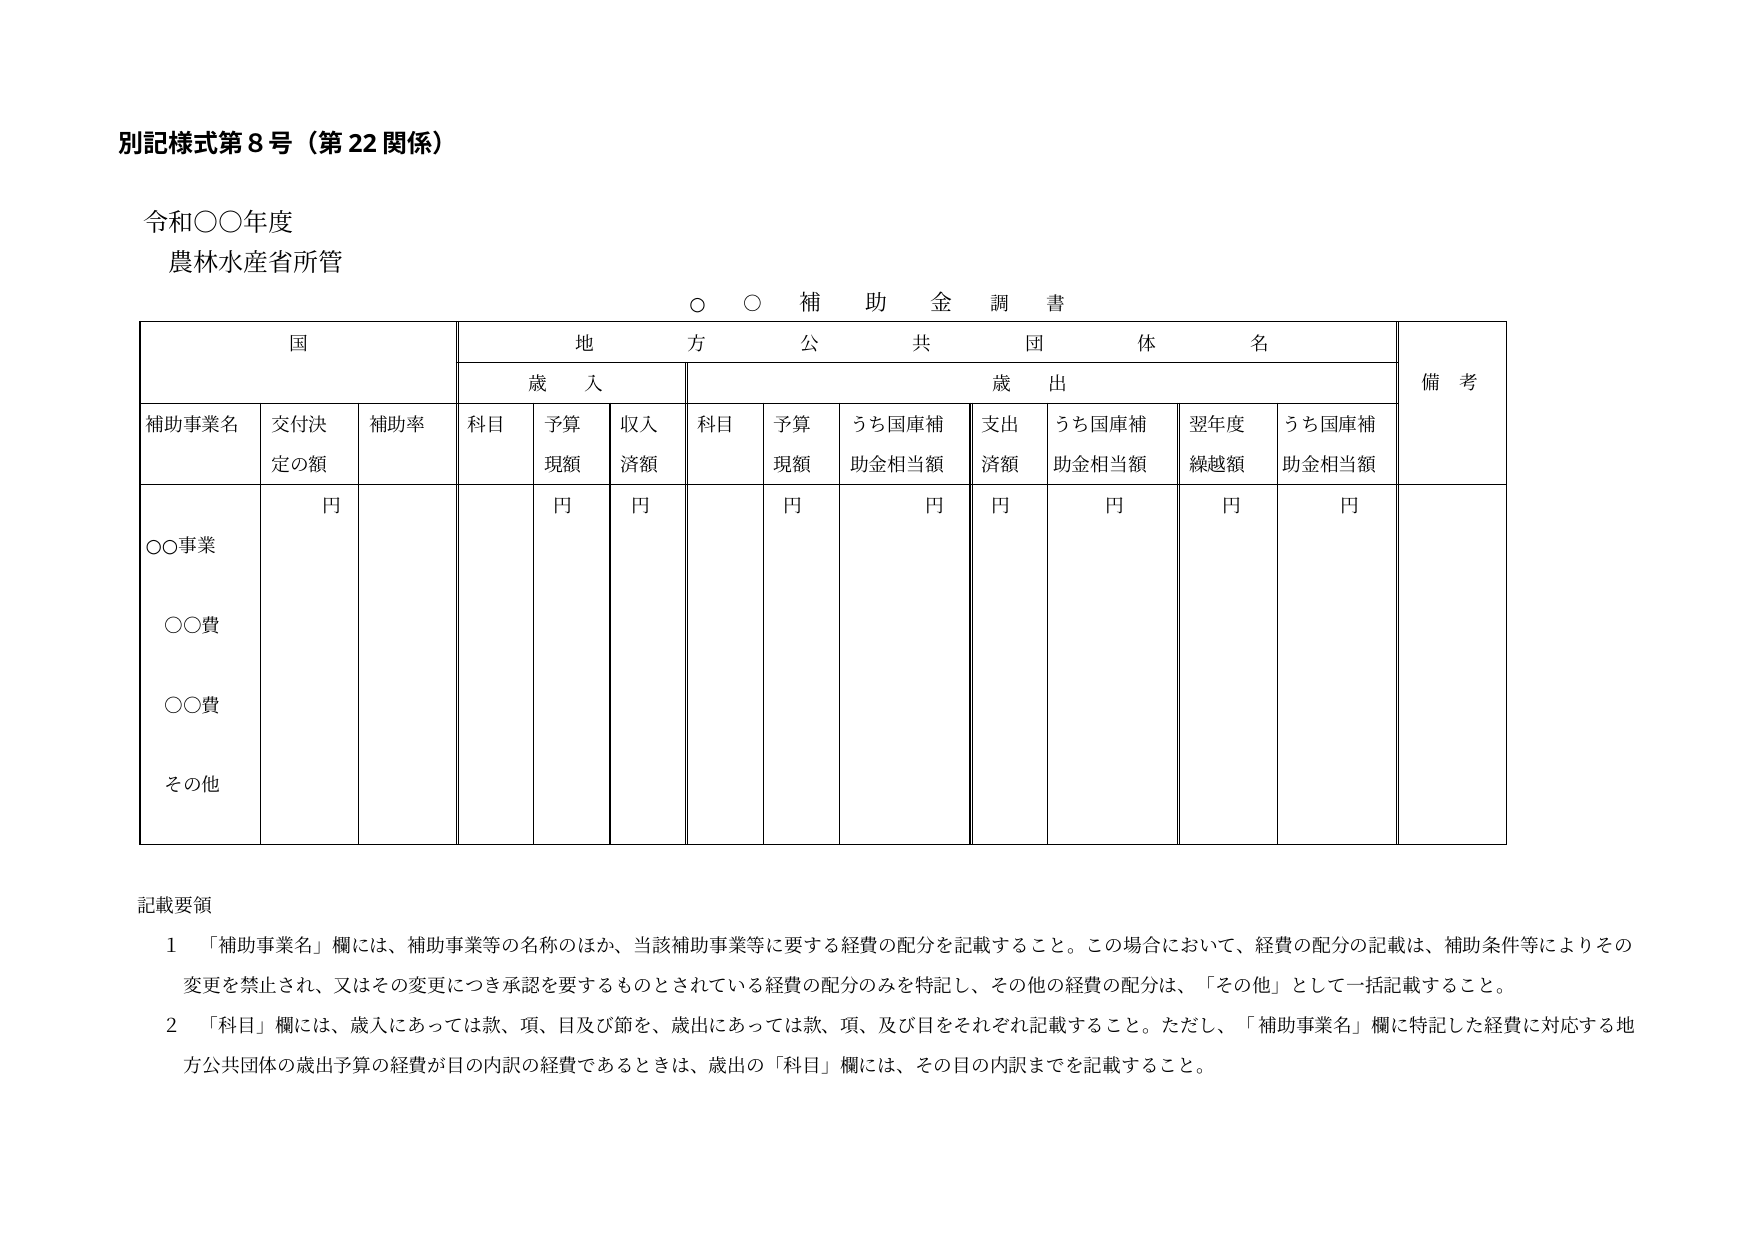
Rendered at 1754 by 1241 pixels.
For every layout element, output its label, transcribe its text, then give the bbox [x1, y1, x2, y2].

table_cell 円 [1278, 485, 1396, 844]
table_cell [459, 485, 533, 844]
table_header 地 方 公 共 団 体 名 [459, 322, 1396, 362]
table_cell [359, 485, 456, 844]
table_cell [688, 485, 763, 844]
table_header 備 考 [1399, 322, 1506, 483]
table_cell 収入 済額 [611, 404, 685, 483]
table_cell 補助事業名 [141, 404, 260, 483]
text 農林水産省所管 [118, 241, 1636, 281]
text 令和○○年度 [118, 201, 1636, 241]
table_cell 翌年度 繰越額 [1180, 404, 1277, 483]
table_cell 円 [534, 485, 609, 844]
text ２ 「科目」欄には、歳入にあっては款、項、目及び節を、歳出にあっては款、項、及び目をそれぞれ記載すること。ただし、「補助事業名」欄に特記した経費に対応する地方公共団体の歳出予算の経費が目の内訳の経費であるときは、歳出の「科目」欄には、その目の内訳までを記載すること。 [162, 1004, 1636, 1084]
table_cell 円 [973, 485, 1047, 844]
table_cell 円 [1048, 485, 1177, 844]
table_cell うち国庫補 助金相当額 [1048, 404, 1177, 483]
table_cell 円 [840, 485, 969, 844]
table_header 国 [141, 322, 456, 403]
table_cell 交付決 定の額 [261, 404, 358, 483]
table_cell 科目 [459, 404, 533, 483]
table_cell 科目 [688, 404, 763, 483]
table_cell 歳 出 [688, 363, 1396, 403]
table_cell 補助率 [359, 404, 456, 483]
table_cell ○○事業 ○○費 ○○費 その他 [141, 485, 260, 844]
table_cell 予算 現額 [534, 404, 609, 483]
table_cell 予算 現額 [764, 404, 839, 483]
table_cell 円 [261, 485, 358, 844]
text 別記様式第８号（第22関係） [118, 121, 1636, 161]
table_cell 円 [611, 485, 685, 844]
text 記載要領 [118, 884, 1636, 924]
table_cell 支出 済額 [973, 404, 1047, 483]
table_cell 歳 入 [459, 363, 685, 403]
text ○ ○ 補 助 金 調 書 [118, 281, 1636, 321]
table_cell 円 [764, 485, 839, 844]
text １ 「補助事業名」欄には、補助事業等の名称のほか、当該補助事業等に要する経費の配分を記載すること。この場合において、経費の配分の記載は、補助条件等によりその変更を禁止され、又はその変更につき承認を要するものとされている経費の配分のみを特記し、その他の経費の配分は、「その他」として一括記載すること。 [162, 924, 1636, 1004]
table_cell 円 [1180, 485, 1277, 844]
table_cell [1399, 485, 1506, 844]
table_cell うち国庫補 助金相当額 [840, 404, 969, 483]
table_cell うち国庫補 助金相当額 [1278, 404, 1396, 483]
